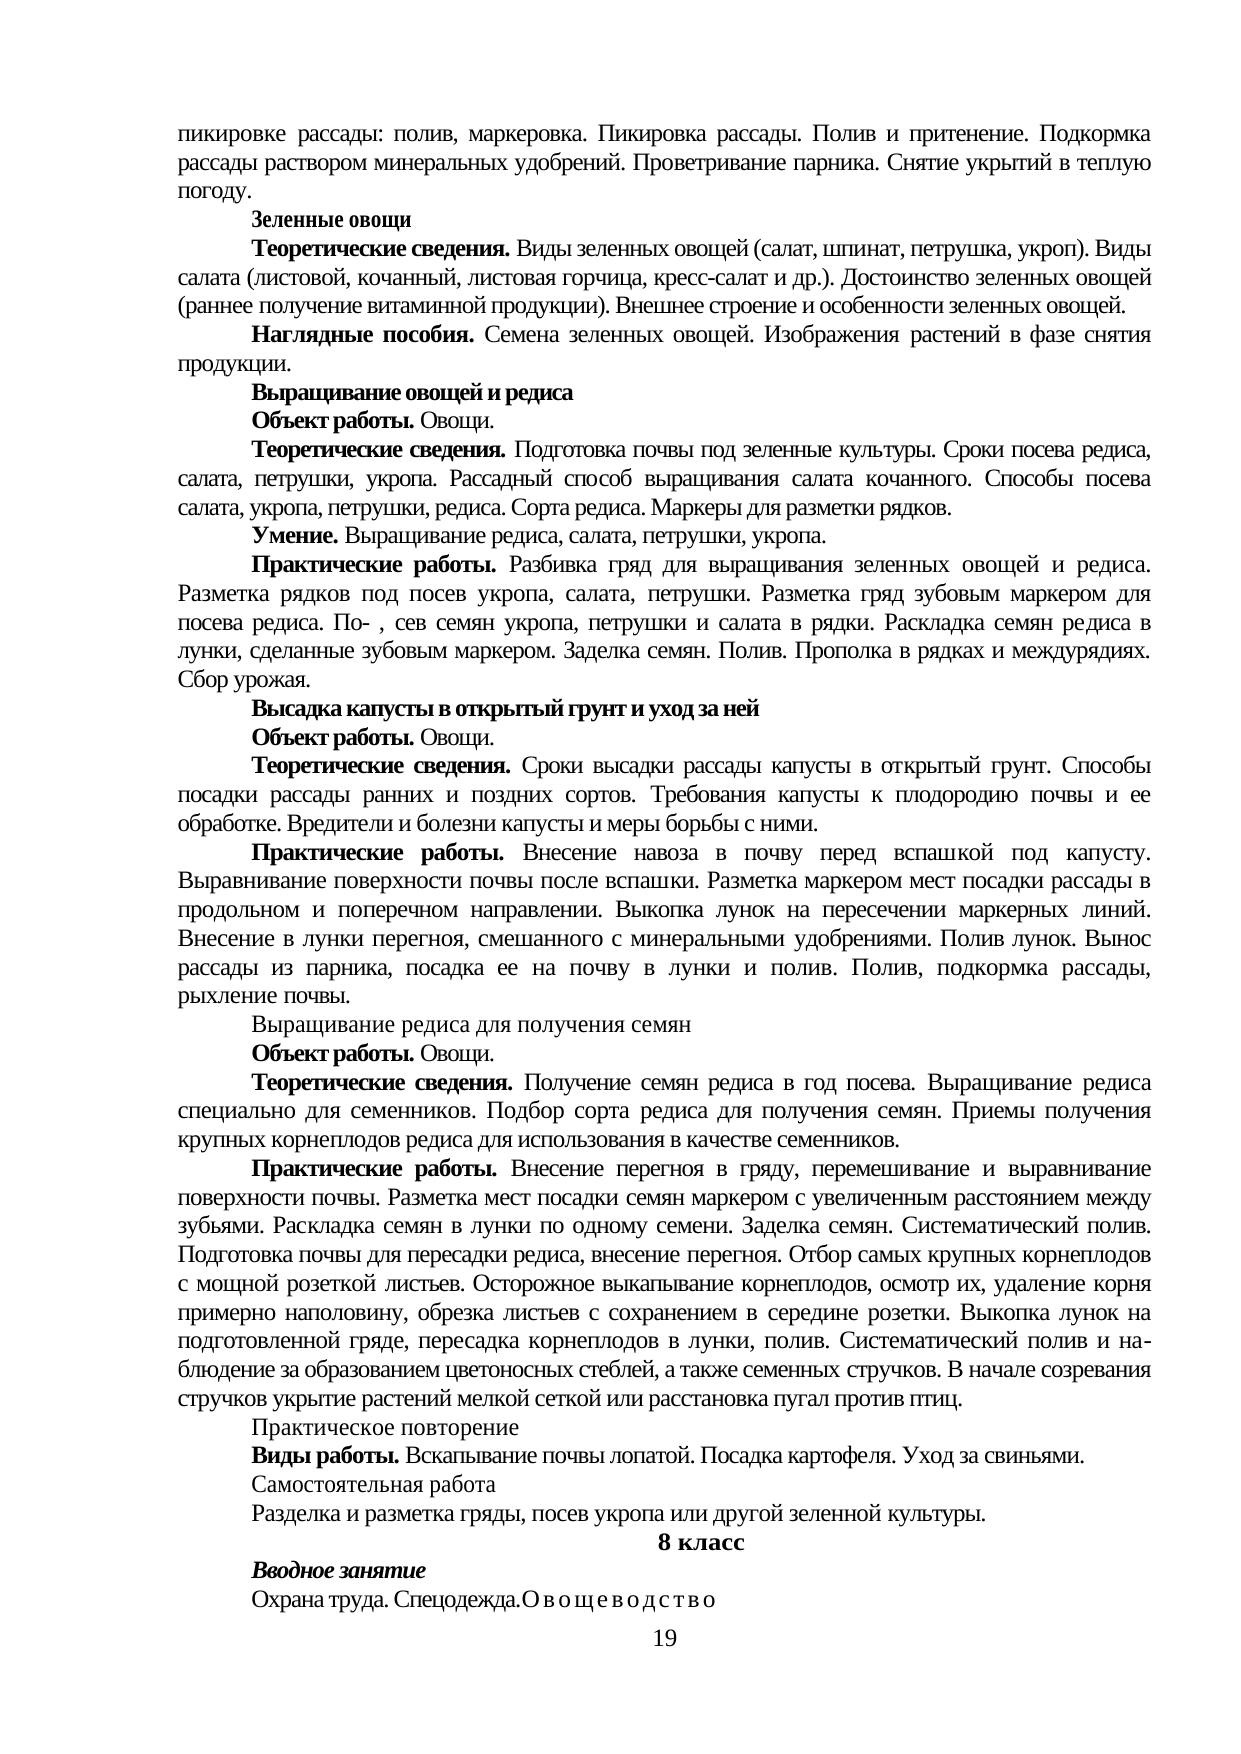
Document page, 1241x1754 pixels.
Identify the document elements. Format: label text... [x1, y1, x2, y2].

text Наглядные пособия. Семена зеленных овощей. Изображения растений в фазе снятия продукции. [177, 319, 1152, 377]
text Разделка и разметка гряды, посев укропа или другой зеленной культуры. [177, 1498, 1152, 1527]
text Выращивание овощей и редиса [177, 377, 1152, 406]
text Практические работы. Внесение навоза в почву перед вспашкой под капусту. Выравнивание поверхности почвы после вспашки. Разметка маркером мест посадки рассады в продольном и поперечном направлении. Выкопка лунок на пересечении маркерных линий. Внесение в лунки перегноя, смешанного с минеральными удобрениями. Полив лунок. Вынос рассады из парника, посадка ее на почву в лунки и полив. Полив, подкормка рассады, рыхление почвы. [177, 837, 1152, 1009]
text Практические работы. Внесение перегноя в гряду, перемешивание и выравнивание поверхности почвы. Разметка мест посадки семян маркером с увеличенным расстоянием между зубьями. Раскладка семян в лунки по одному семени. Заделка семян. Систематический полив. Подготовка почвы для пересадки редиса, внесение перегноя. Отбор самых крупных корнеплодов с мощной розеткой листьев. Осторожное выкапывание корнеплодов, осмотр их, удаление корня примерно наполовину, обрезка листьев с сохранением в середине розетки. Выкопка лунок на подготовленной гряде, пересадка корнеплодов в лунки, полив. Систематический полив и наблюдение за образованием цветоносных стеблей, а также семенных стручков. В начале созревания стручков укрытие растений мелкой сеткой или расстановка пугал против птиц. [177, 1153, 1152, 1412]
text Вводное занятие [177, 1556, 1152, 1584]
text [177, 118, 1152, 204]
text Зеленные овощи [177, 204, 1152, 233]
text Объект работы. Овощи. [177, 722, 1152, 751]
text Самостоятельная работа [177, 1469, 1152, 1498]
text Теоретические сведения. Сроки высадки рассады капусты в открытый грунт. Способы посадки рассады ранних и поздних сортов. Требования капусты к плодородию почвы и ее обработке. Вредители и болезни капусты и меры борьбы с ними. [177, 751, 1152, 837]
text Практические работы. Разбивка гряд для выращивания зеленных овощей и редиса. Разметка рядков под посев укропа, салата, петрушки. Разметка гряд зубовым маркером для посева редиса. По- , сев семян укропа, петрушки и салата в рядки. Раскладка семян редиса в лунки, сделанные зубовым маркером. Заделка семян. Полив. Прополка в рядках и междурядиях. Сбор урожая. [177, 549, 1152, 693]
text Практическое повторение [177, 1412, 1152, 1441]
text Объект работы. Овощи. [177, 406, 1152, 434]
text Выращивание редиса для получения семян [177, 1009, 1152, 1038]
text Теоретические сведения. Виды зеленных овощей (салат, шпинат, петрушка, укроп). Виды салата (листовой, кочанный, листовая горчица, кресс-салат и др.). Достоинство зеленных овощей (раннее получение витаминной продукции). Внешнее строение и особенности зеленных овощей. [177, 233, 1152, 319]
text Теоретические сведения. Подготовка почвы под зеленные культуры. Сроки посева редиса, салата, петрушки, укропа. Рассадный способ выращивания салата кочанного. Способы посева салата, укропа, петрушки, редиса. Сорта редиса. Маркеры для разметки рядков. [177, 434, 1152, 521]
text 8 класс [177, 1527, 1152, 1556]
text Теоретические сведения. Получение семян редиса в год посева. Выращивание редиса специально для семенников. Подбор сорта редиса для получения семян. Приемы получения крупных корнеплодов редиса для использования в качестве семенников. [177, 1067, 1152, 1153]
text Объект работы. Овощи. [177, 1038, 1152, 1067]
text Высадка капусты в открытый грунт и уход за ней [177, 693, 1152, 722]
text Охрана труда. Спецодежда.Овощеводство [177, 1584, 1152, 1613]
text Умение. Выращивание редиса, салата, петрушки, укропа. [177, 521, 1152, 549]
text Виды работы. Вскапывание почвы лопатой. Посадка картофеля. Уход за свиньями. [177, 1441, 1152, 1469]
